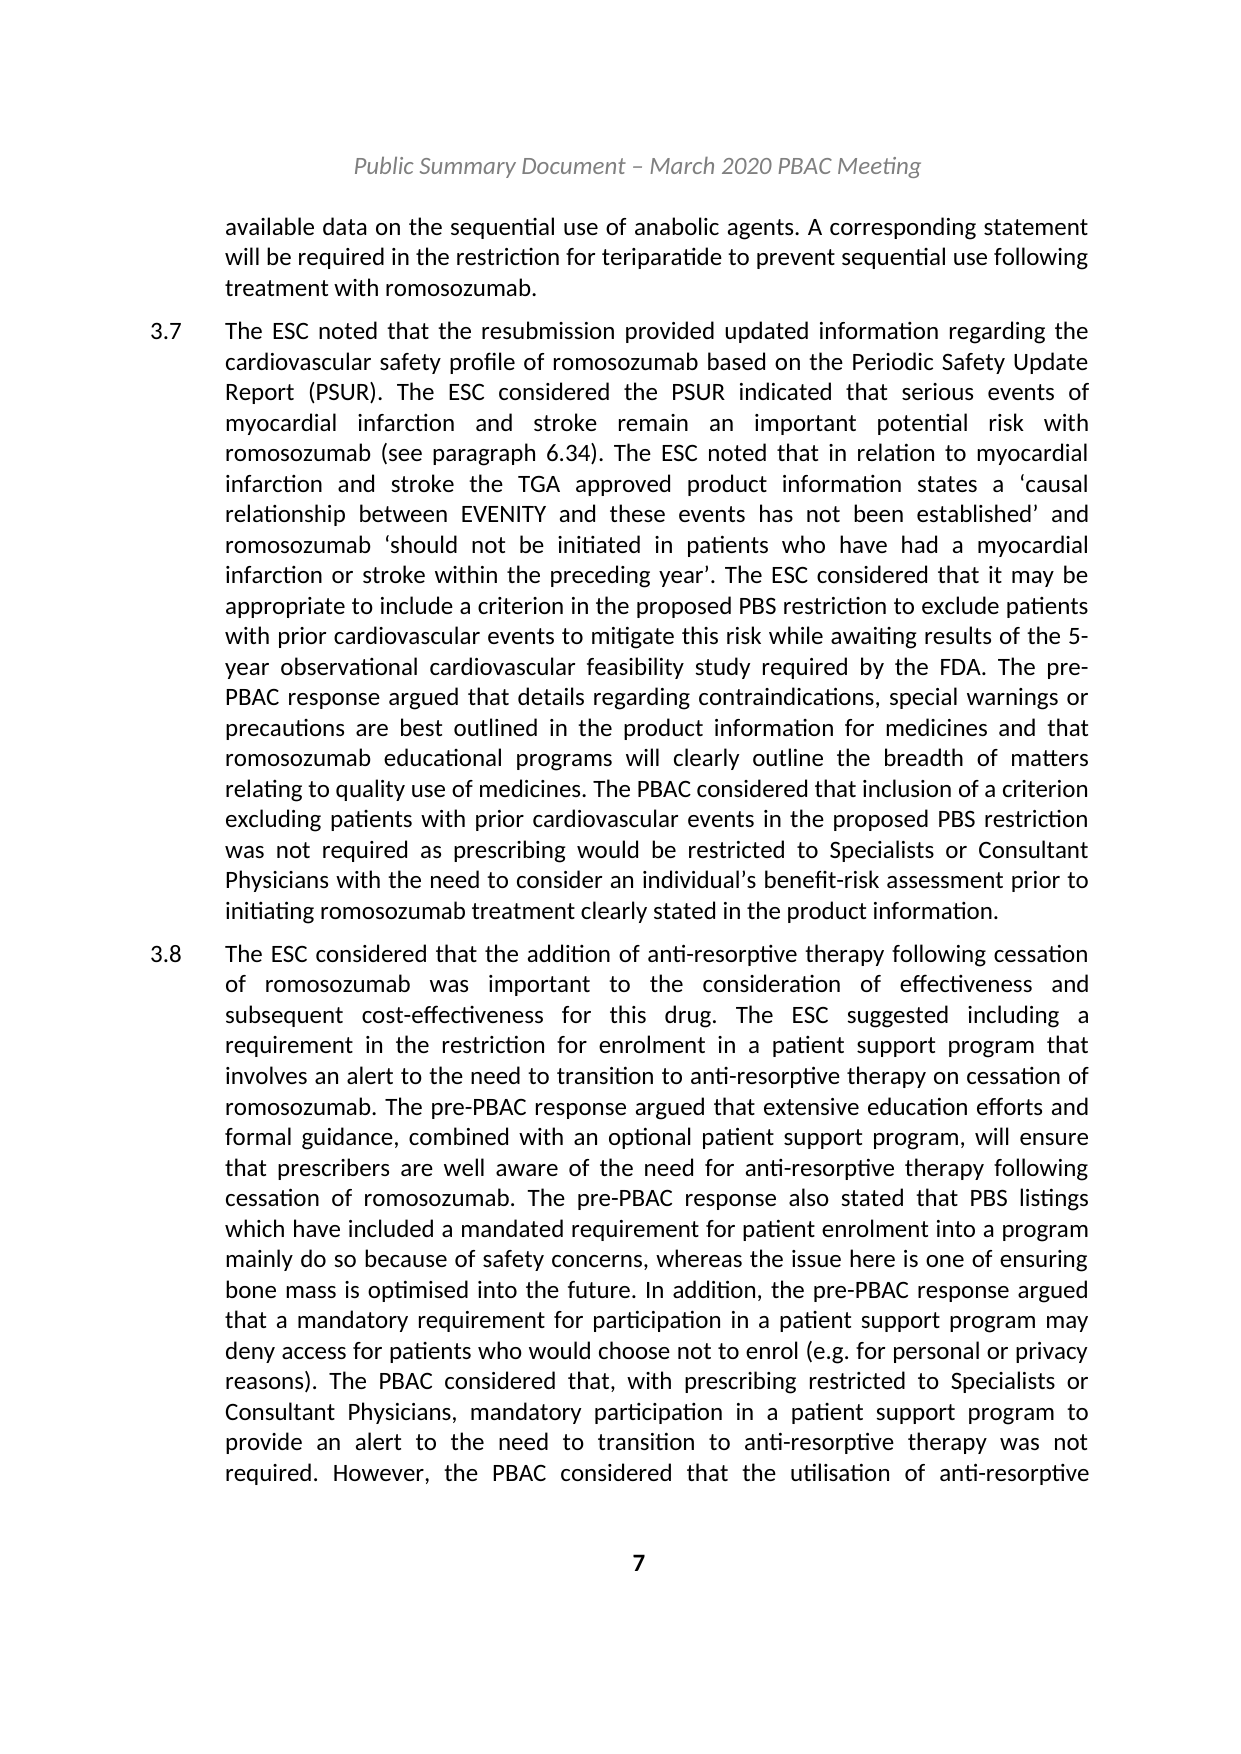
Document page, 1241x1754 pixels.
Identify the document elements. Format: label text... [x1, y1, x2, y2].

list The ESC noted that the resubmission provided updated information regarding the cardiovascular safety profile of romosozumab based on the Periodic Safety Update Report (PSUR). The ESC considered the PSUR indicated that serious events of myocardial infarction and stroke remain an important potential risk with romosozumab (see paragraph 6.34). The ESC noted that in relation to myocardial infarction and stroke the TGA approved product information states a ‘causal relationship between EVENITY and these events has not been established’ and romosozumab ‘should not be initiated in patients who have had a myocardial infarction or stroke within the preceding year’. The ESC considered that it may be appropriate to include a criterion in the proposed PBS restriction to exclude patients with prior cardiovascular events to mitigate this risk while awaiting results of the 5-year observational cardiovascular feasibility study required by the FDA. The pre-PBAC response argued that details regarding contraindications, special warnings or precautions are best outlined in the product information for medicines and that romosozumab educational programs will clearly outline the breadth of matters relating to quality use of medicines. The PBAC considered that inclusion of a criterion excluding patients with prior cardiovascular events in the proposed PBS restriction was not required as prescribing would be restricted to Specialists or Consultant Physicians with the need to consider an individual’s benefit-risk assessment prior to initiating romosozumab treatment clearly stated in the product information. [150, 315, 1090, 926]
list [150, 938, 1090, 1487]
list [150, 211, 1090, 303]
